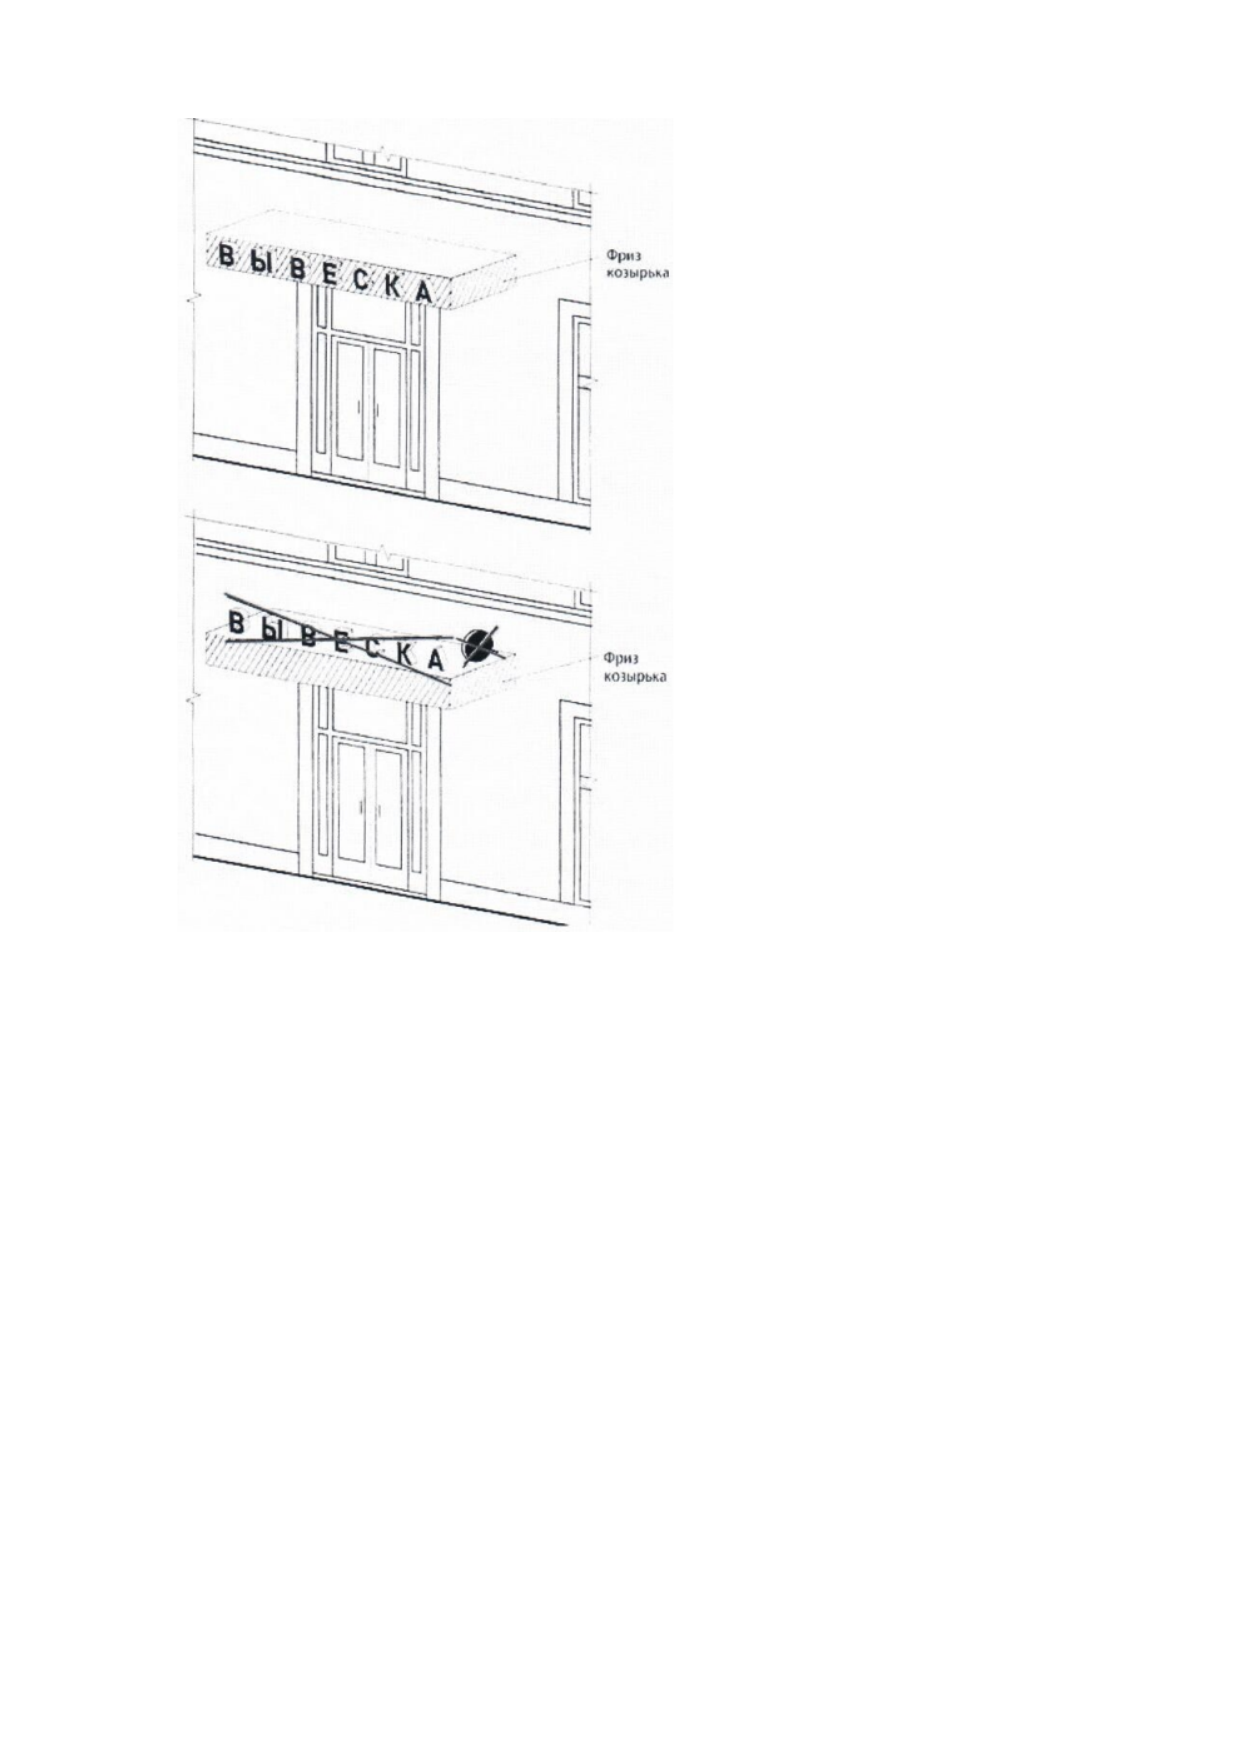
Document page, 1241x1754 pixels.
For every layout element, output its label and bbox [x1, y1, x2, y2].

picture [177, 118, 674, 932]
